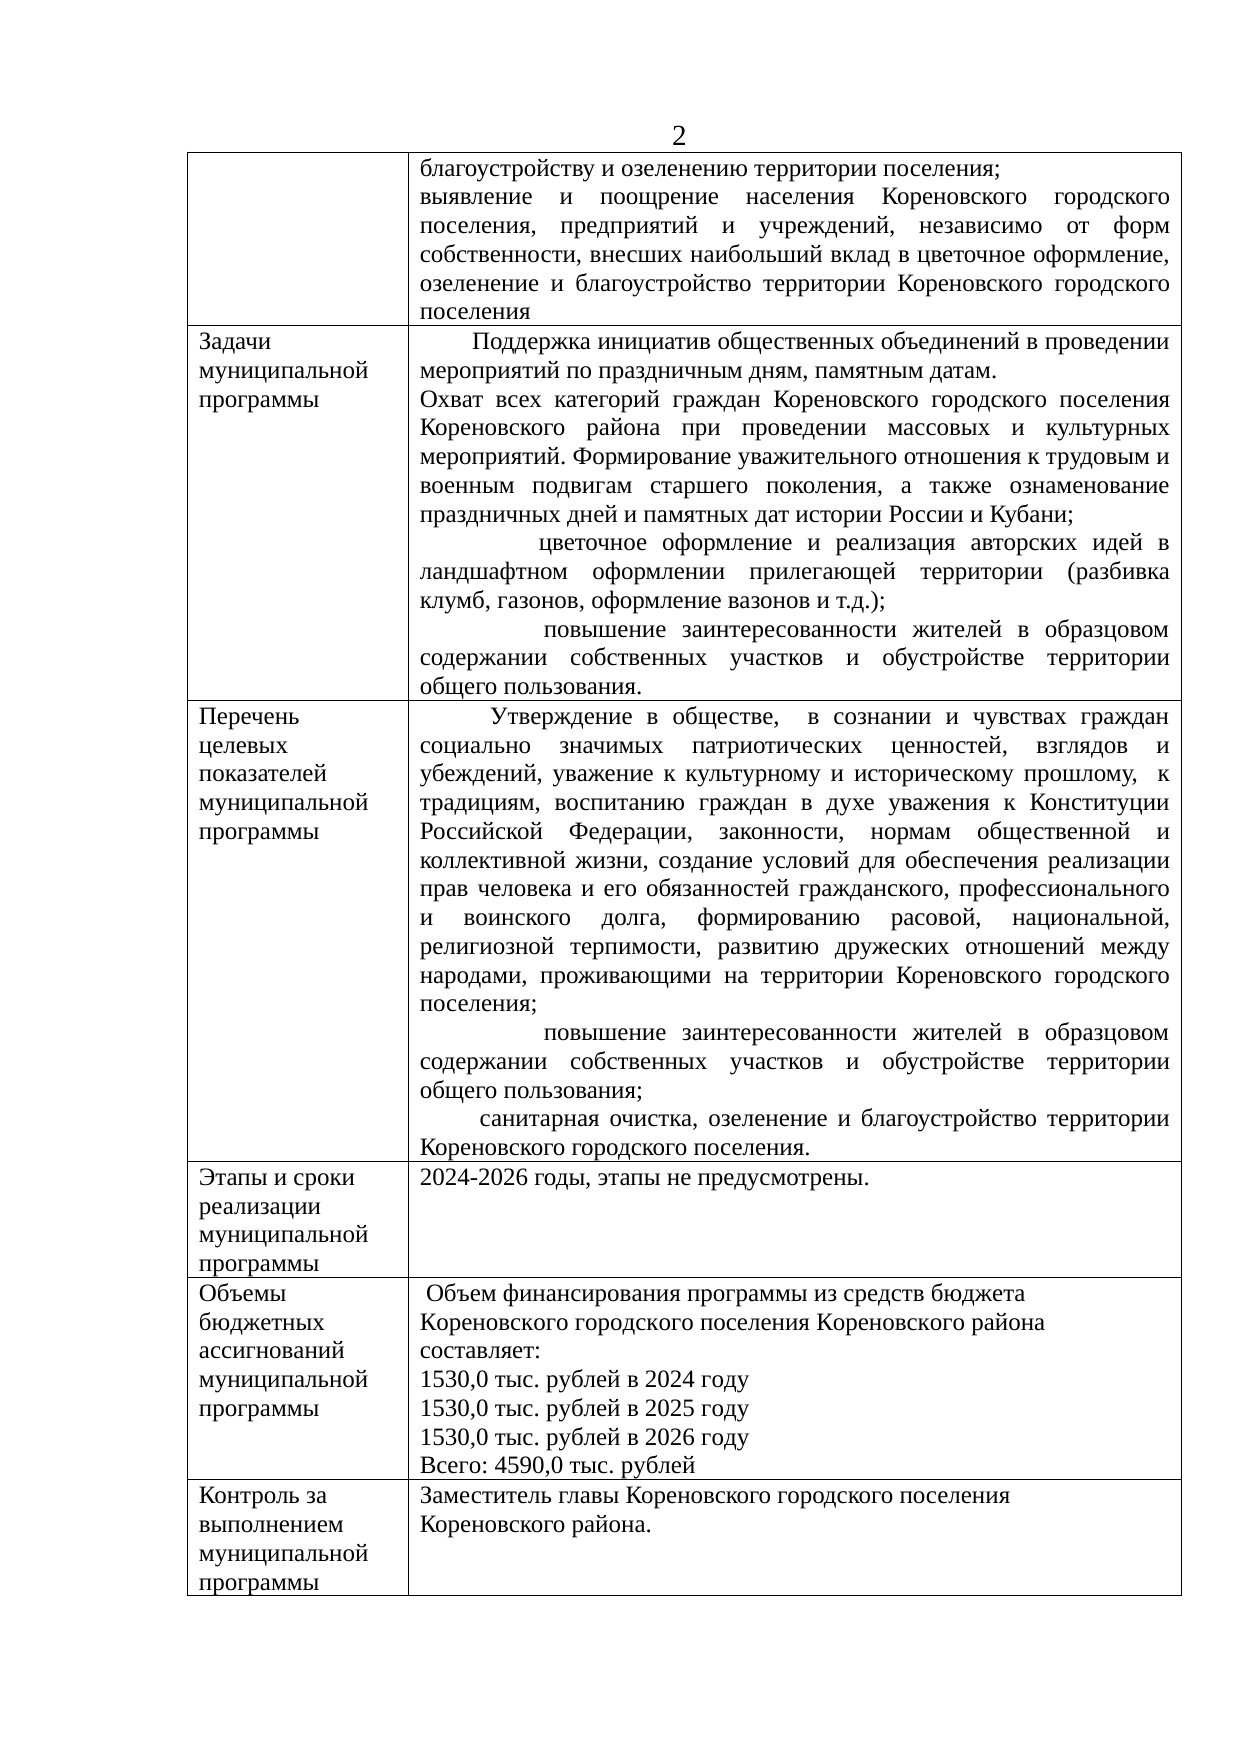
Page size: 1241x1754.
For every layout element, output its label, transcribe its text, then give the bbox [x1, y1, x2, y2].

table_cell Утверждение в обществе, в сознании и чувствах граждан социально значимых патриотических ценностей, взглядов и убеждений, уважение к культурному и историческому прошлому, к традициям, воспитанию граждан в духе уважения к Конституции Российской Федерации, законности, нормам общественной и коллективной жизни, создание условий для обеспечения реализации прав человека и его обязанностей гражданского, профессионального и воинского долга, формированию расовой, национальной, религиозной терпимости, развитию дружеских отношений между народами, проживающими на территории Кореновского городского поселения; повышение заинтересованности жителей в образцовом содержании собственных участков и обустройстве территории общего пользования; санитарная очистка, озеленение и благоустройство территории Кореновского городского поселения. [409, 701, 1181, 1161]
table_cell 2024-2026 годы, этапы не предусмотрены. [409, 1162, 1181, 1277]
table_cell Объемы бюджетных ассигнований муниципальной программы [188, 1278, 408, 1479]
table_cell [409, 153, 1181, 325]
table_cell Поддержка инициатив общественных объединений в проведении мероприятий по праздничным дням, памятным датам. Охват всех категорий граждан Кореновского городского поселения Кореновского района при проведении массовых и культурных мероприятий. Формирование уважительного отношения к трудовым и военным подвигам старшего поколения, а также ознаменование праздничных дней и памятных дат истории России и Кубани; цветочное оформление и реализация авторских идей в ландшафтном оформлении прилегающей территории (разбивка клумб, газонов, оформление вазонов и т.д.); повышение заинтересованности жителей в образцовом содержании собственных участков и обустройстве территории общего пользования. [409, 326, 1181, 700]
table_cell Объем финансирования программы из средств бюджета Кореновского городского поселения Кореновского района составляет: 1530,0 тыс. рублей в 2024 году 1530,0 тыс. рублей в 2025 году 1530,0 тыс. рублей в 2026 году Всего: 4590,0 тыс. рублей [409, 1278, 1181, 1479]
table_cell Контроль за выполнением муниципальной программы [188, 1480, 408, 1595]
table_cell Перечень целевых показателей муниципальной программы [188, 701, 408, 1161]
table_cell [188, 153, 408, 325]
table_cell Задачи муниципальной программы [188, 326, 408, 700]
table_cell Заместитель главы Кореновского городского поселения Кореновского района. [409, 1480, 1181, 1595]
table_cell Этапы и сроки реализации муниципальной программы [188, 1162, 408, 1277]
